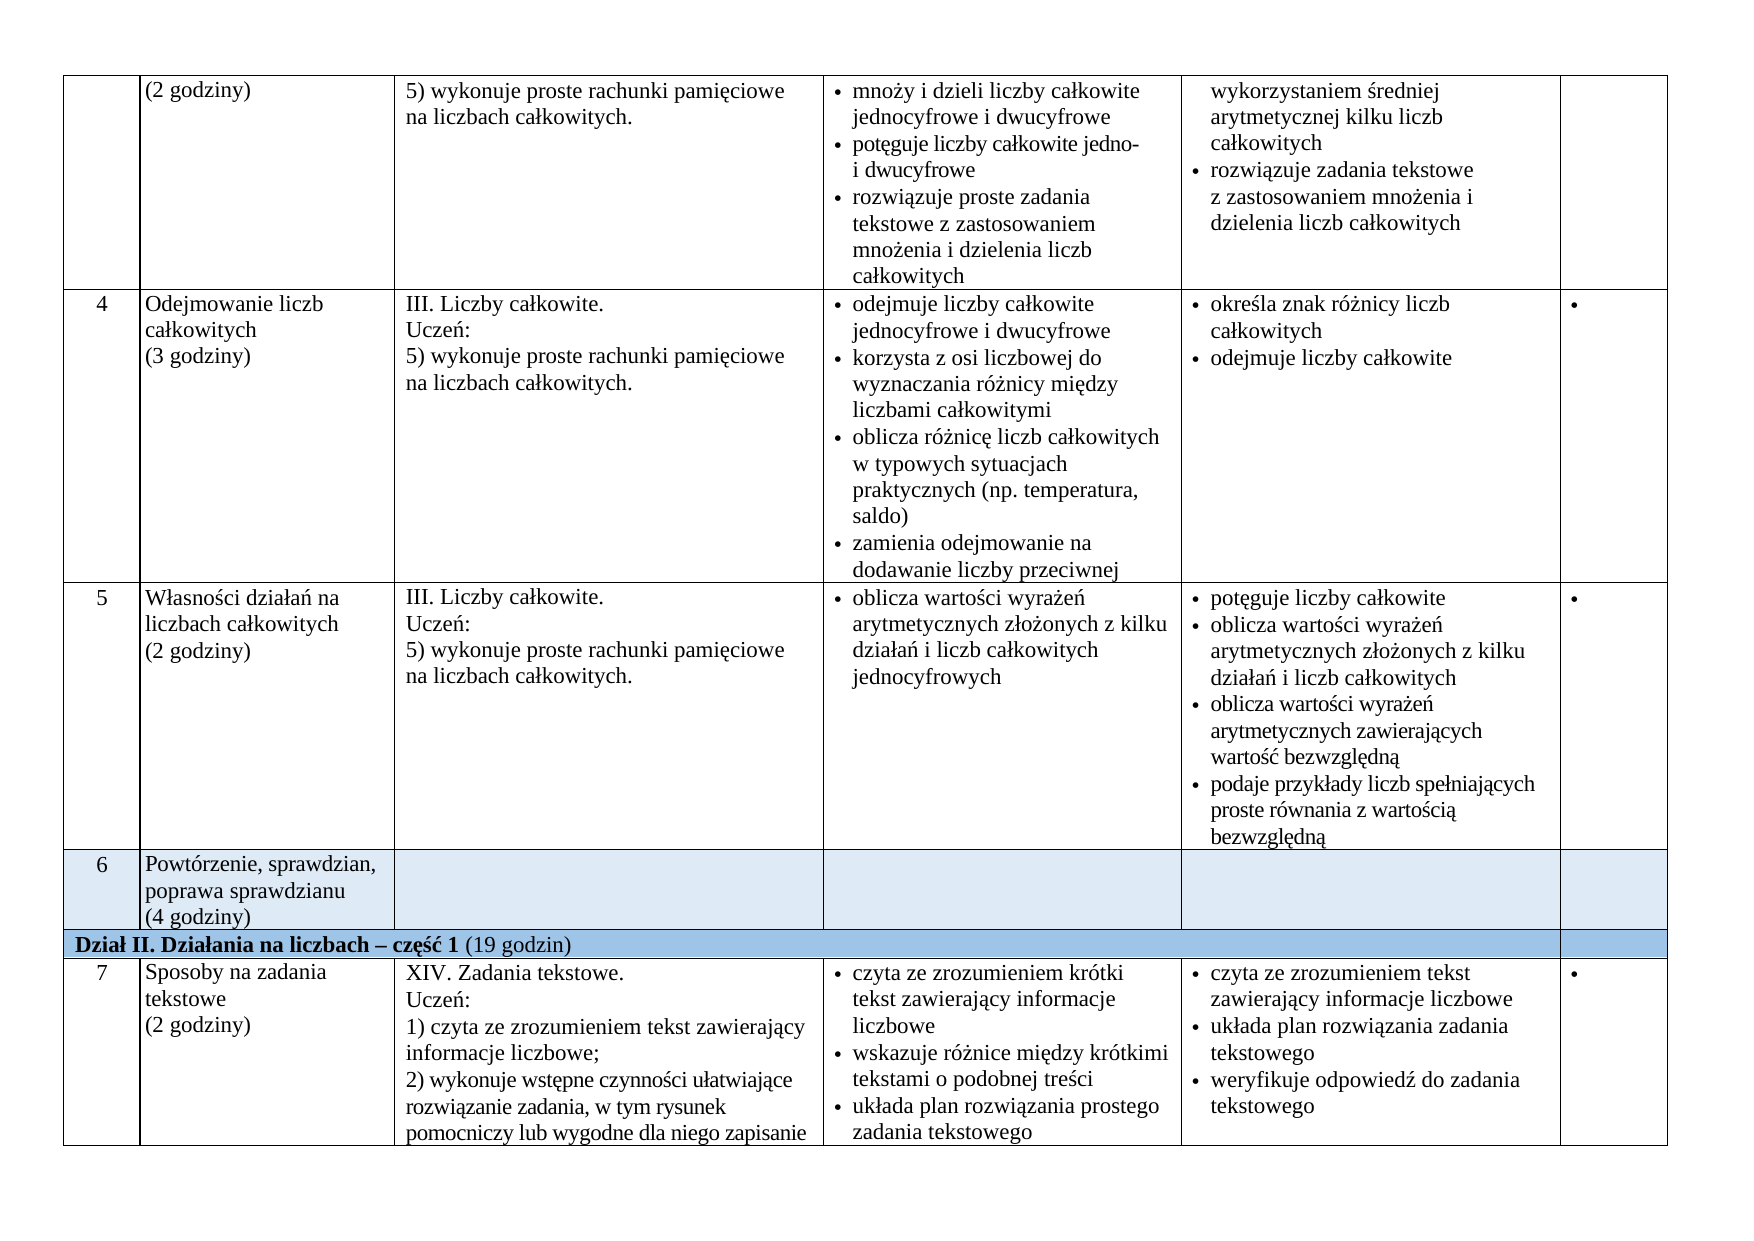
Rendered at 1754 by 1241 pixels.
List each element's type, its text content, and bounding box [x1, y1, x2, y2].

table_cell 6 [64, 850, 139, 929]
table_cell określa znak różnicy liczb całkowitych odejmuje liczby całkowite [1182, 290, 1560, 582]
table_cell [141, 76, 394, 289]
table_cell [141, 959, 394, 1145]
table_cell [395, 850, 823, 929]
table_cell [1182, 850, 1560, 929]
table_cell [1561, 930, 1667, 957]
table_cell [1182, 959, 1560, 1145]
table_cell Odejmowanie liczb całkowitych (3 godziny) [141, 290, 394, 582]
table_cell III. Liczby całkowite. Uczeń: 5) wykonuje proste rachunki pamięciowe na liczbach całkowitych. [395, 583, 823, 849]
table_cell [395, 959, 823, 1145]
table_cell [1561, 290, 1667, 582]
table_cell oblicza wartości wyrażeń arytmetycznych złożonych z kilku działań i liczb całkowitych jednocyfrowych [824, 583, 1181, 849]
table_cell Powtórzenie, sprawdzian, poprawa sprawdzianu (4 godziny) [141, 850, 394, 929]
table_cell 5 [64, 583, 139, 849]
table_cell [824, 959, 1181, 1145]
table_cell [1561, 76, 1667, 289]
table_cell [1561, 850, 1667, 929]
table_cell 4 [64, 290, 139, 582]
table_cell 3 [64, 76, 139, 289]
table_cell Dział II. Działania na liczbach – część 1 (19 godzin) [64, 930, 1560, 957]
table_cell [1561, 583, 1667, 849]
table_cell [1561, 959, 1667, 1145]
table_cell 7 [64, 959, 139, 1145]
table_cell Własności działań na liczbach całkowitych (2 godziny) [141, 583, 394, 849]
table_cell [824, 850, 1181, 929]
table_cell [1182, 76, 1560, 289]
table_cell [395, 76, 823, 289]
table_cell potęguje liczby całkowite oblicza wartości wyrażeń arytmetycznych złożonych z kilku działań i liczb całkowitych oblicza wartości wyrażeń arytmetycznych zawierających wartość bezwzględną podaje przykłady liczb spełniających proste równania z wartością bezwzględną [1182, 583, 1560, 849]
table_cell III. Liczby całkowite. Uczeń: 5) wykonuje proste rachunki pamięciowe na liczbach całkowitych. [395, 290, 823, 582]
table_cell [824, 76, 1181, 289]
table_cell odejmuje liczby całkowite jednocyfrowe i dwucyfrowe korzysta z osi liczbowej do wyznaczania różnicy między liczbami całkowitymi oblicza różnicę liczb całkowitych w typowych sytuacjach praktycznych (np. temperatura, saldo) zamienia odejmowanie na dodawanie liczby przeciwnej [824, 290, 1181, 582]
